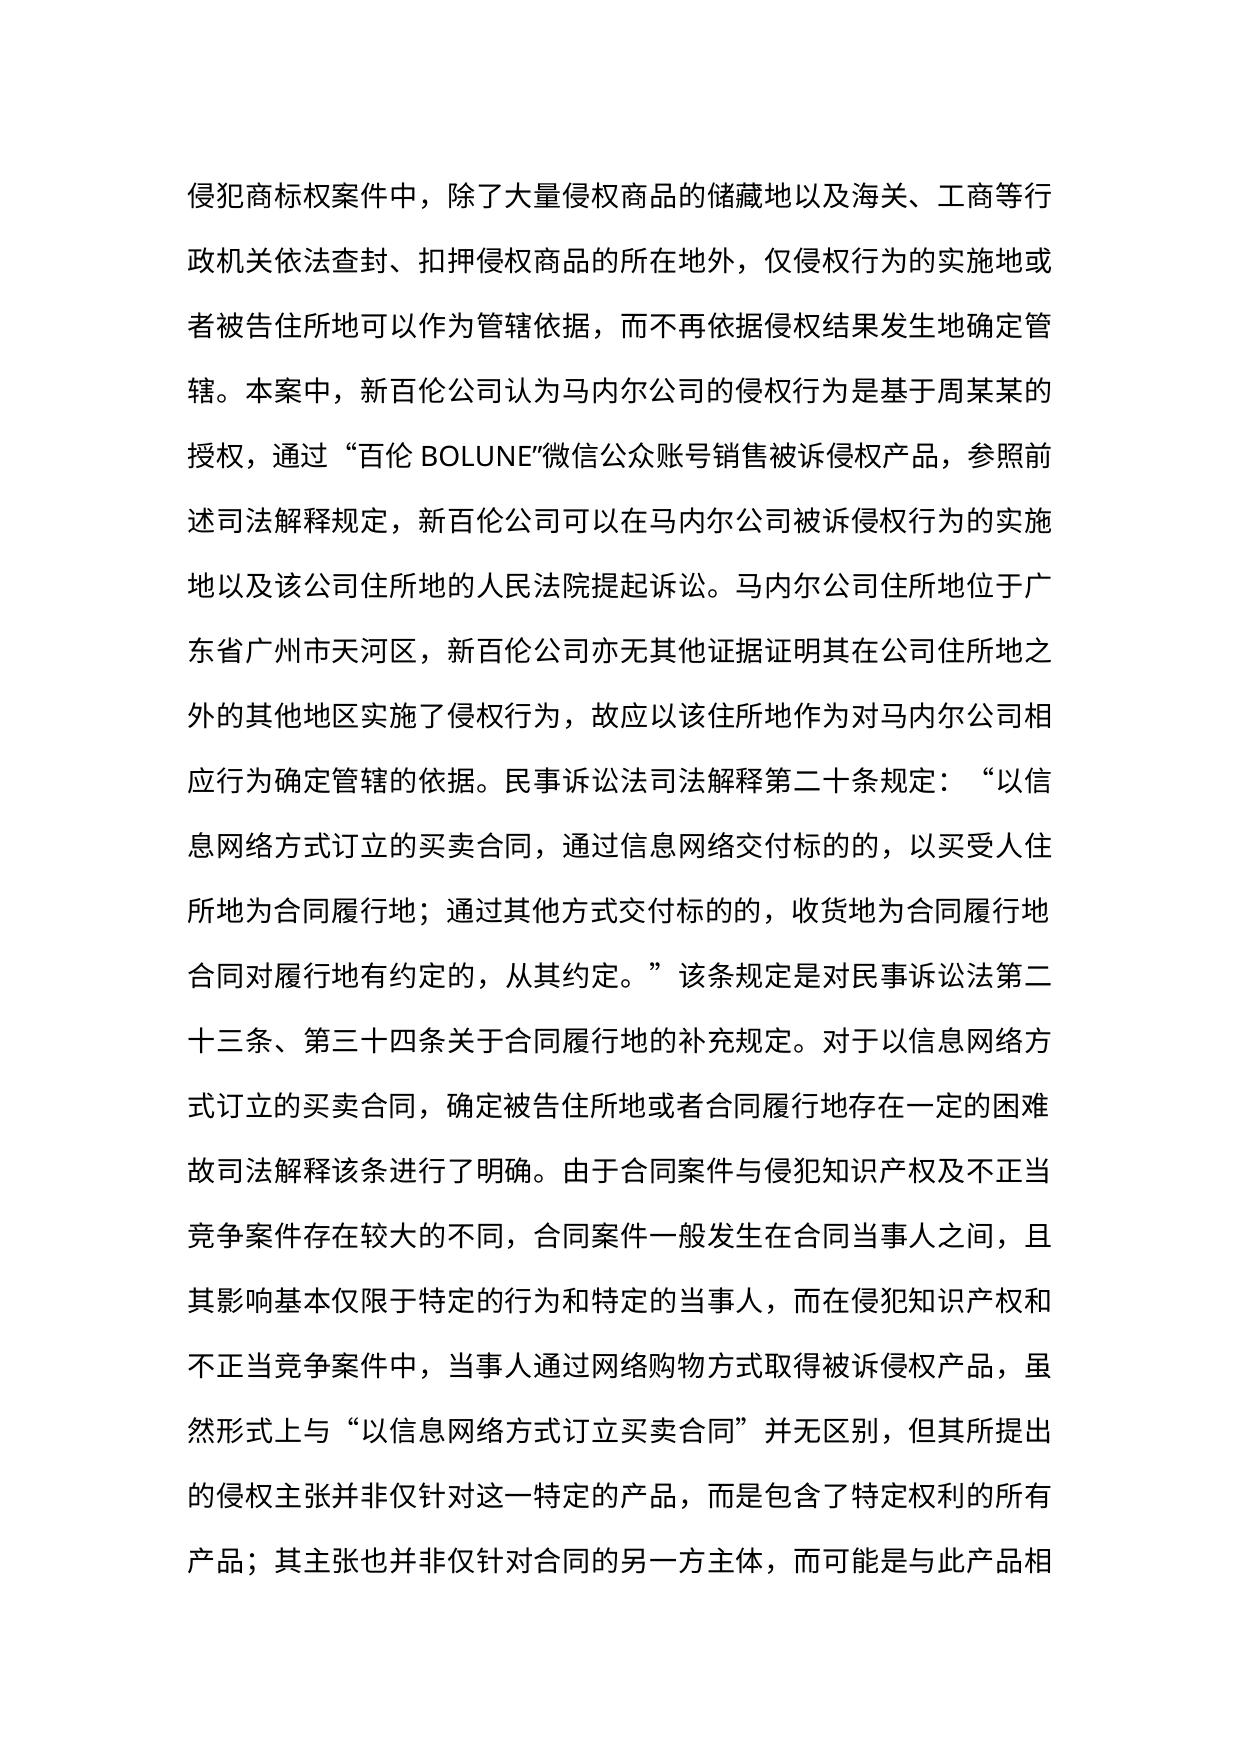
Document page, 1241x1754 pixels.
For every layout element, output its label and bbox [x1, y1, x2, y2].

text [187, 162, 1053, 1592]
